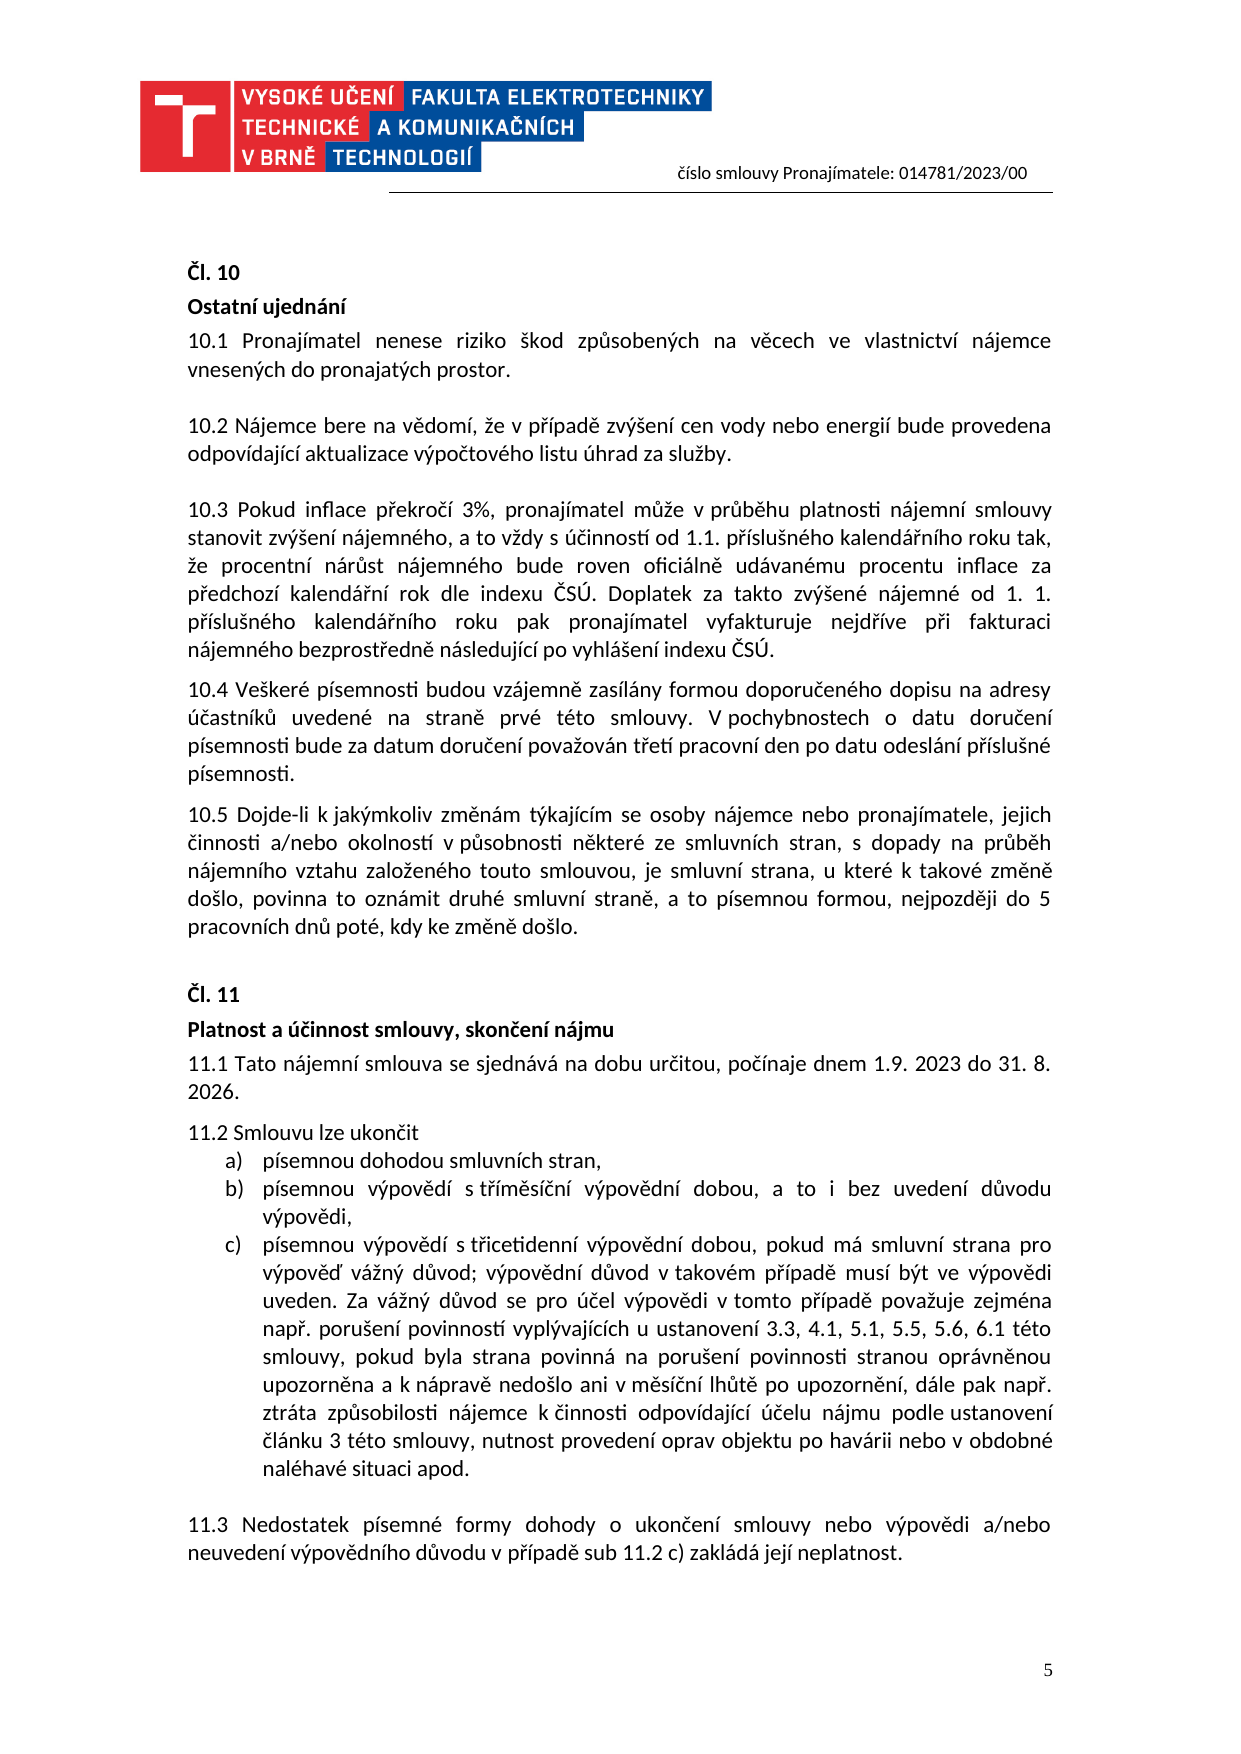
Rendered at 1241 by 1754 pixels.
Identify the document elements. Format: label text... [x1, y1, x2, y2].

text 11.1 Tato nájemní smlouva se sjednává na dobu určitou, počínaje dnem 1.9. 2023 do 31. 8. 2026. [187, 1049, 1053, 1105]
text 10.4 Veškeré písemnosti budou vzájemně zasílány formou doporučeného dopisu na adresy účastníků uvedené na straně prvé této smlouvy. V pochybnostech o datu doručení písemnosti bude za datum doručení považován třetí pracovní den po datu odeslání příslušné písemnosti. [187, 675, 1053, 787]
text 11.2 Smlouvu lze ukončit [187, 1118, 1053, 1146]
subtitle Platnost a účinnost smlouvy, skončení nájmu [187, 1015, 1053, 1043]
list písemnou výpovědí s tříměsíční výpovědní dobou, a to i bez uvedení důvodu výpovědi, [225, 1174, 1053, 1230]
text 10.5 Dojde-li k jakýmkoliv změnám týkajícím se osoby nájemce nebo pronajímatele, jejich činnosti a/nebo okolností v působnosti některé ze smluvních stran, s dopady na průběh nájemního vztahu založeného touto smlouvou, je smluvní strana, u které k takové změně došlo, povinna to oznámit druhé smluvní straně, a to písemnou formou, nejpozději do 5 pracovních dnů poté, kdy ke změně došlo. [187, 800, 1053, 940]
list písemnou výpovědí s třicetidenní výpovědní dobou, pokud má smluvní strana pro výpověď vážný důvod; výpovědní důvod v takovém případě musí být ve výpovědi uveden. Za vážný důvod se pro účel výpovědi v tomto případě považuje zejména např. porušení povinností vyplývajících u ustanovení 3.3, 4.1, 5.1, 5.5, 5.6, 6.1 této smlouvy, pokud byla strana povinná na porušení povinnosti stranou oprávněnou upozorněna a k nápravě nedošlo ani v měsíční lhůtě po upozornění, dále pak např. ztráta způsobilosti nájemce k činnosti odpovídající účelu nájmu podle ustanovení článku 3 této smlouvy, nutnost provedení oprav objektu po havárii nebo v obdobné naléhavé situaci apod. [225, 1230, 1053, 1482]
text 10.3 Pokud inflace překročí 3%, pronajímatel může v průběhu platnosti nájemní smlouvy stanovit zvýšení nájemného, a to vždy s účinností od 1.1. příslušného kalendářního roku tak, že procentní nárůst nájemného bude roven oficiálně udávanému procentu inflace za předchozí kalendářní rok dle indexu ČSÚ. Doplatek za takto zvýšené nájemné od 1. 1. příslušného kalendářního roku pak pronajímatel vyfakturuje nejdříve při fakturaci nájemného bezprostředně následující po vyhlášení indexu ČSÚ. [187, 495, 1053, 663]
text 11.3 Nedostatek písemné formy dohody o ukončení smlouvy nebo výpovědi a/nebo neuvedení výpovědního důvodu v případě sub 11.2 c) zakládá její neplatnost. [187, 1510, 1053, 1566]
subtitle Ostatní ujednání [187, 292, 1053, 320]
picture [37, 0, 1139, 199]
subtitle Čl. 11 [187, 981, 1053, 1009]
list písemnou dohodou smluvních stran, [225, 1146, 1053, 1174]
subtitle Čl. 10 [187, 258, 1053, 286]
text 10.2 Nájemce bere na vědomí, že v případě zvýšení cen vody nebo energií bude provedena odpovídající aktualizace výpočtového listu úhrad za služby. [187, 411, 1053, 467]
text 10.1 Pronajímatel nenese riziko škod způsobených na věcech ve vlastnictví nájemce vnesených do pronajatých prostor. [187, 327, 1053, 383]
